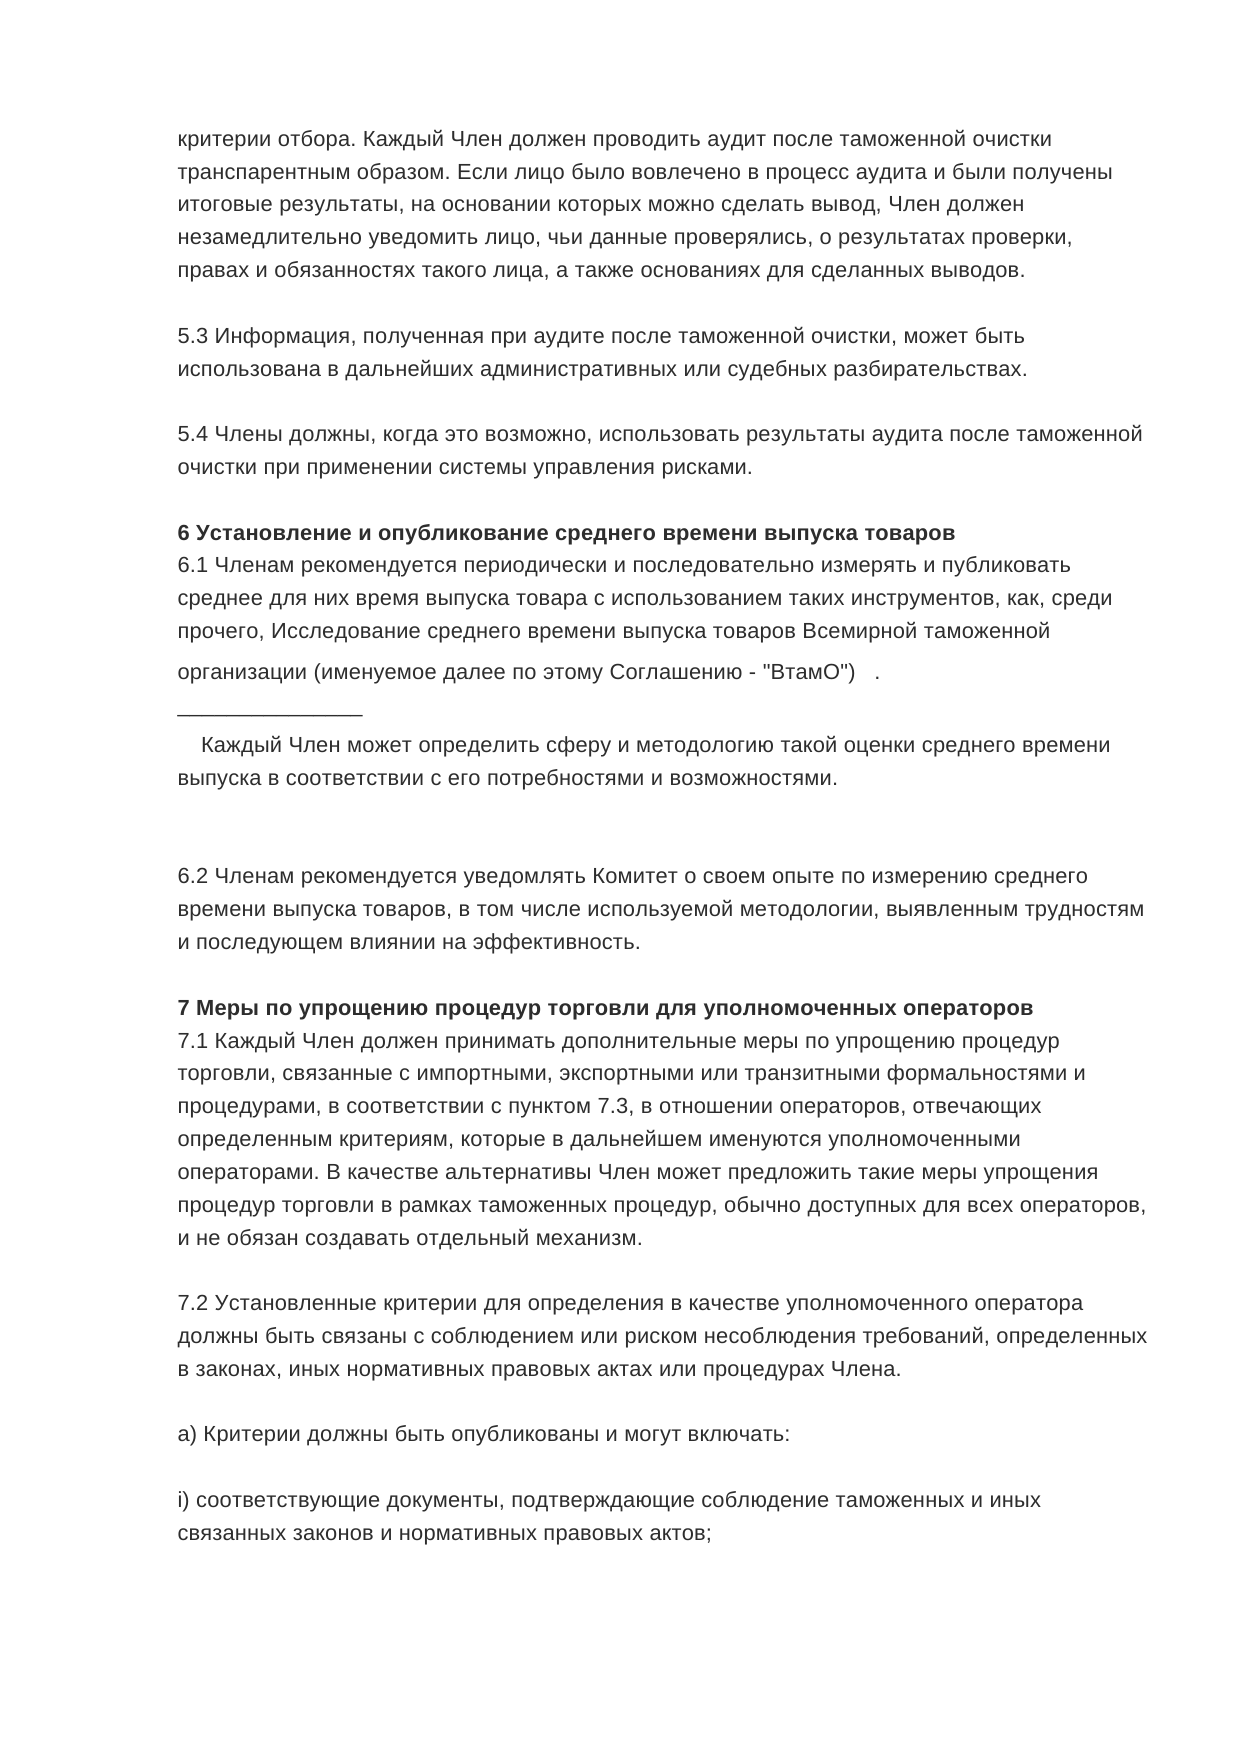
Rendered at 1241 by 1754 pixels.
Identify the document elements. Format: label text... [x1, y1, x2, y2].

text 6.1 Членам рекомендуется периодически и последовательно измерять и публиковать среднее для них время выпуска товара с использованием таких инструментов, как, среди прочего, Исследование среднего времени выпуска товаров Всемирной таможенной организации (именуемое далее по этому Соглашению - "ВтамО"). _______________ Каждый Член может определить сферу и методологию такой оценки среднего времени выпуска в соответствии с его потребностями и возможностями. [177, 545, 1152, 856]
text 7 Меры по упрощению процедур торговли для уполномоченных операторов [177, 987, 1152, 1020]
text 7.2 Установленные критерии для определения в качестве уполномоченного оператора должны быть связаны с соблюдением или риском несоблюдения требований, определенных в законах, иных нормативных правовых актах или процедурах Члена. [177, 1282, 1152, 1414]
text 5.3 Информация, полученная при аудите после таможенной очистки, может быть использована в дальнейших административных или судебных разбирательствах. [177, 315, 1152, 413]
text 6 Установление и опубликование среднего времени выпуска товаров [177, 512, 1152, 545]
text a) Критерии должны быть опубликованы и могут включать: [177, 1414, 1152, 1479]
text 6.2 Членам рекомендуется уведомлять Комитет о своем опыте по измерению среднего времени выпуска товаров, в том числе используемой методологии, выявленным трудностям и последующем влиянии на эффективность. [177, 856, 1152, 987]
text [177, 118, 1152, 315]
text i) соответствующие документы, подтверждающие соблюдение таможенных и иных связанных законов и нормативных правовых актов; [177, 1479, 1152, 1578]
text 7.1 Каждый Член должен принимать дополнительные меры по упрощению процедур торговли, связанные с импортными, экспортными или транзитными формальностями и процедурами, в соответствии с пунктом 7.3, в отношении операторов, отвечающих определенным критериям, которые в дальнейшем именуются уполномоченными операторами. В качестве альтернативы Член может предложить такие меры упрощения процедур торговли в рамках таможенных процедур, обычно доступных для всех операторов, и не обязан создавать отдельный механизм. [177, 1020, 1152, 1282]
text 5.4 Члены должны, когда это возможно, использовать результаты аудита после таможенной очистки при применении системы управления рисками. [177, 413, 1152, 512]
